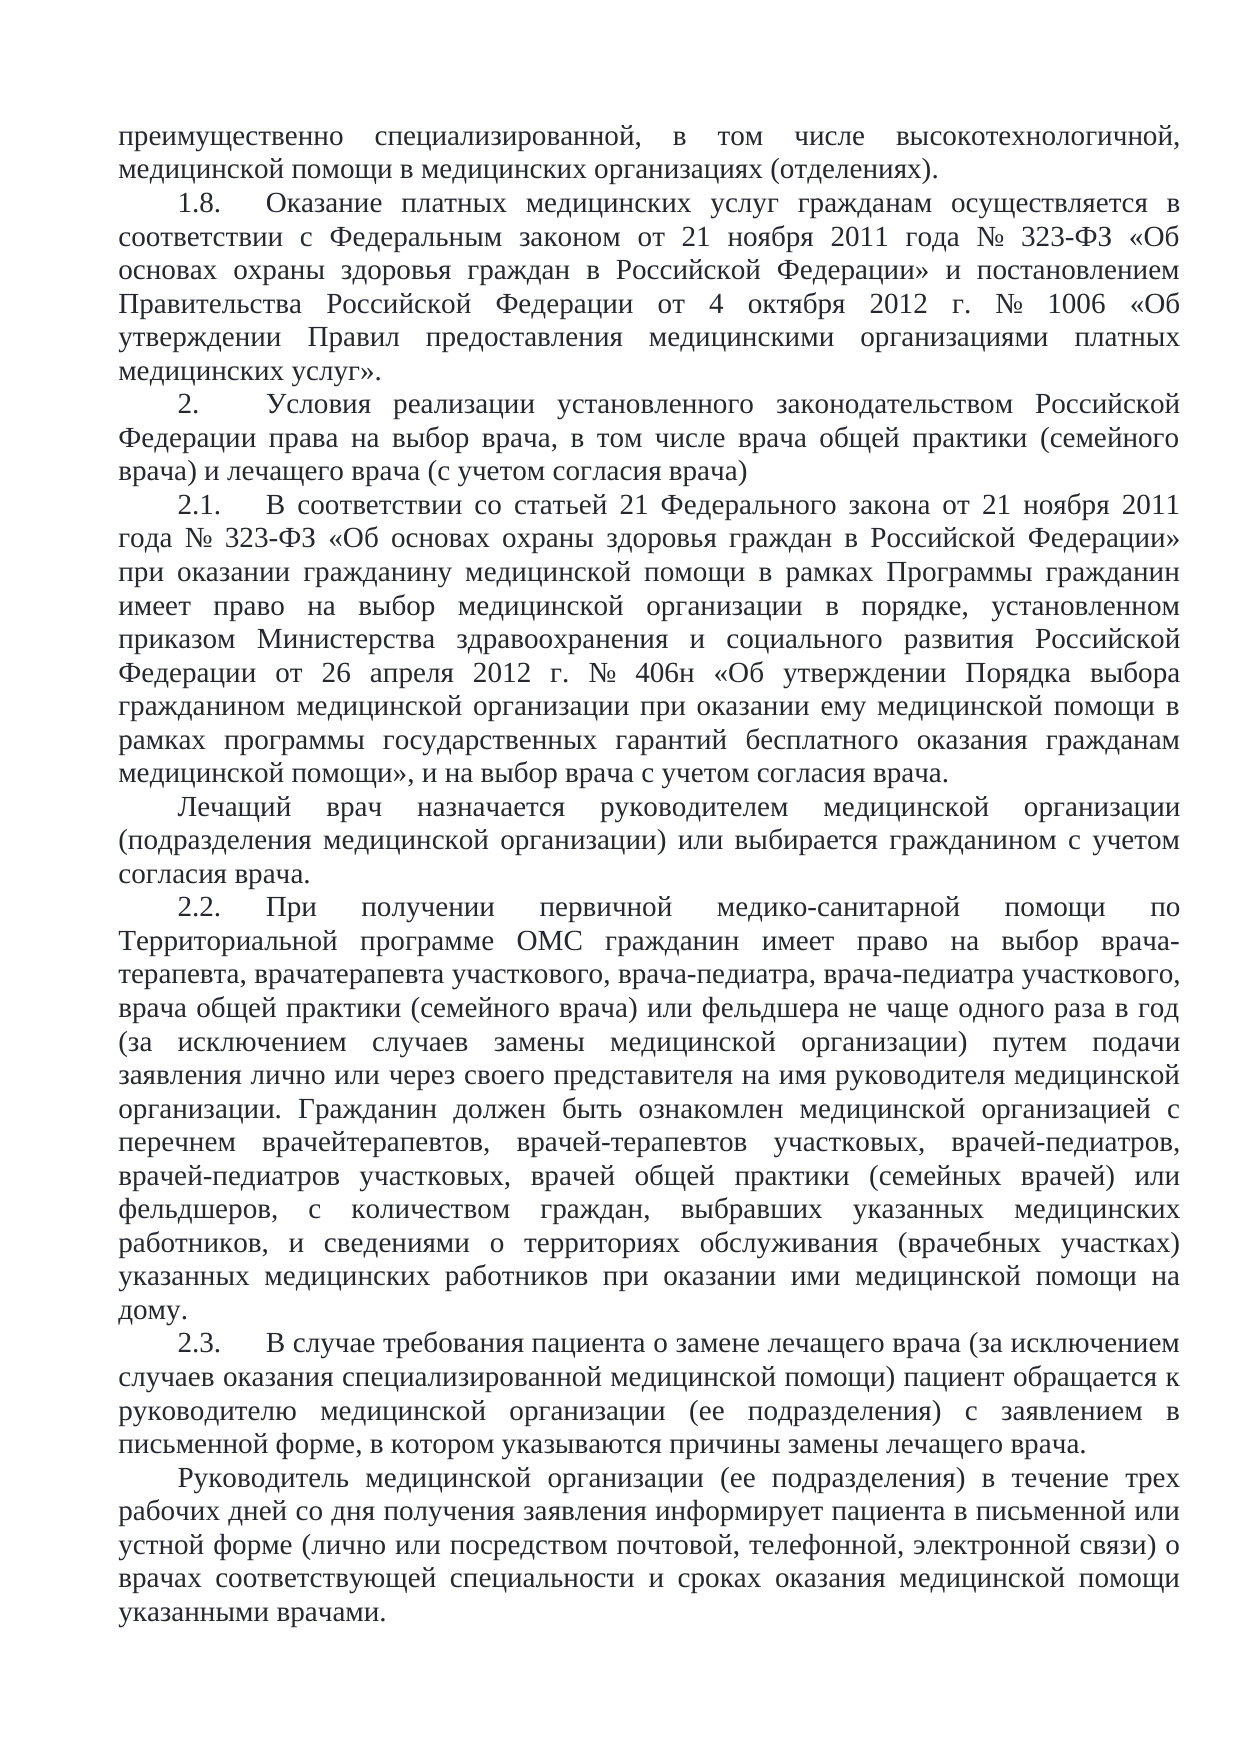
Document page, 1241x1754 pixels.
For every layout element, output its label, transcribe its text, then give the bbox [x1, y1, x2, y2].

text Руководитель медицинской организации (ее подразделения) в течение трех рабочих дней со дня получения заявления информирует пациента в письменной или устной форме (лично или посредством почтовой, телефонной, электронной связи) о врачах соответствующей специальности и сроках оказания медицинской помощи указанными врачами. [118, 1460, 1181, 1627]
text 2.3. В случае требования пациента о замене лечащего врача (за исключением случаев оказания специализированной медицинской помощи) пациент обращается к руководителю медицинской организации (ее подразделения) с заявлением в письменной форме, в котором указываются причины замены лечащего врача. [118, 1326, 1181, 1460]
text 2.2. При получении первичной медико-санитарной помощи по Территориальной программе ОМС гражданин имеет право на выбор врача-терапевта, врачатерапевта участкового, врача-педиатра, врача-педиатра участкового, врача общей практики (семейного врача) или фельдшера не чаще одного раза в год (за исключением случаев замены медицинской организации) путем подачи заявления лично или через своего представителя на имя руководителя медицинской организации. Гражданин должен быть ознакомлен медицинской организацией с перечнем врачейтерапевтов, врачей-терапевтов участковых, врачей-педиатров, врачей-педиатров участковых, врачей общей практики (семейных врачей) или фельдшеров, с количеством граждан, выбравших указанных медицинских работников, и сведениями о территориях обслуживания (врачебных участках) указанных медицинских работников при оказании ими медицинской помощи на дому. [118, 889, 1181, 1326]
text Лечащий врач назначается руководителем медицинской организации (подразделения медицинской организации) или выбирается гражданином с учетом согласия врача. [118, 789, 1181, 889]
text 1.8. Оказание платных медицинских услуг гражданам осуществляется в соответствии с Федеральным законом от 21 ноября 2011 года № 323-ФЗ «Об основах охраны здоровья граждан в Российской Федерации» и постановлением Правительства Российской Федерации от 4 октября 2012 г. № 1006 «Об утверждении Правил предоставления медицинскими организациями платных медицинских услуг». [118, 185, 1181, 386]
text 2.1. В соответствии со статьей 21 Федерального закона от 21 ноября 2011 года № 323-ФЗ «Об основах охраны здоровья граждан в Российской Федерации» при оказании гражданину медицинской помощи в рамках Программы гражданин имеет право на выбор медицинской организации в порядке, установленном приказом Министерства здравоохранения и социального развития Российской Федерации от 26 апреля 2012 г. № 406н «Об утверждении Порядка выбора гражданином медицинской организации при оказании ему медицинской помощи в рамках программы государственных гарантий бесплатного оказания гражданам медицинской помощи», и на выбор врача с учетом согласия врача. [118, 487, 1181, 789]
text 2. Условия реализации установленного законодательством Российской Федерации права на выбор врача, в том числе врача общей практики (семейного врача) и лечащего врача (с учетом согласия врача) [118, 386, 1181, 487]
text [118, 118, 1181, 185]
